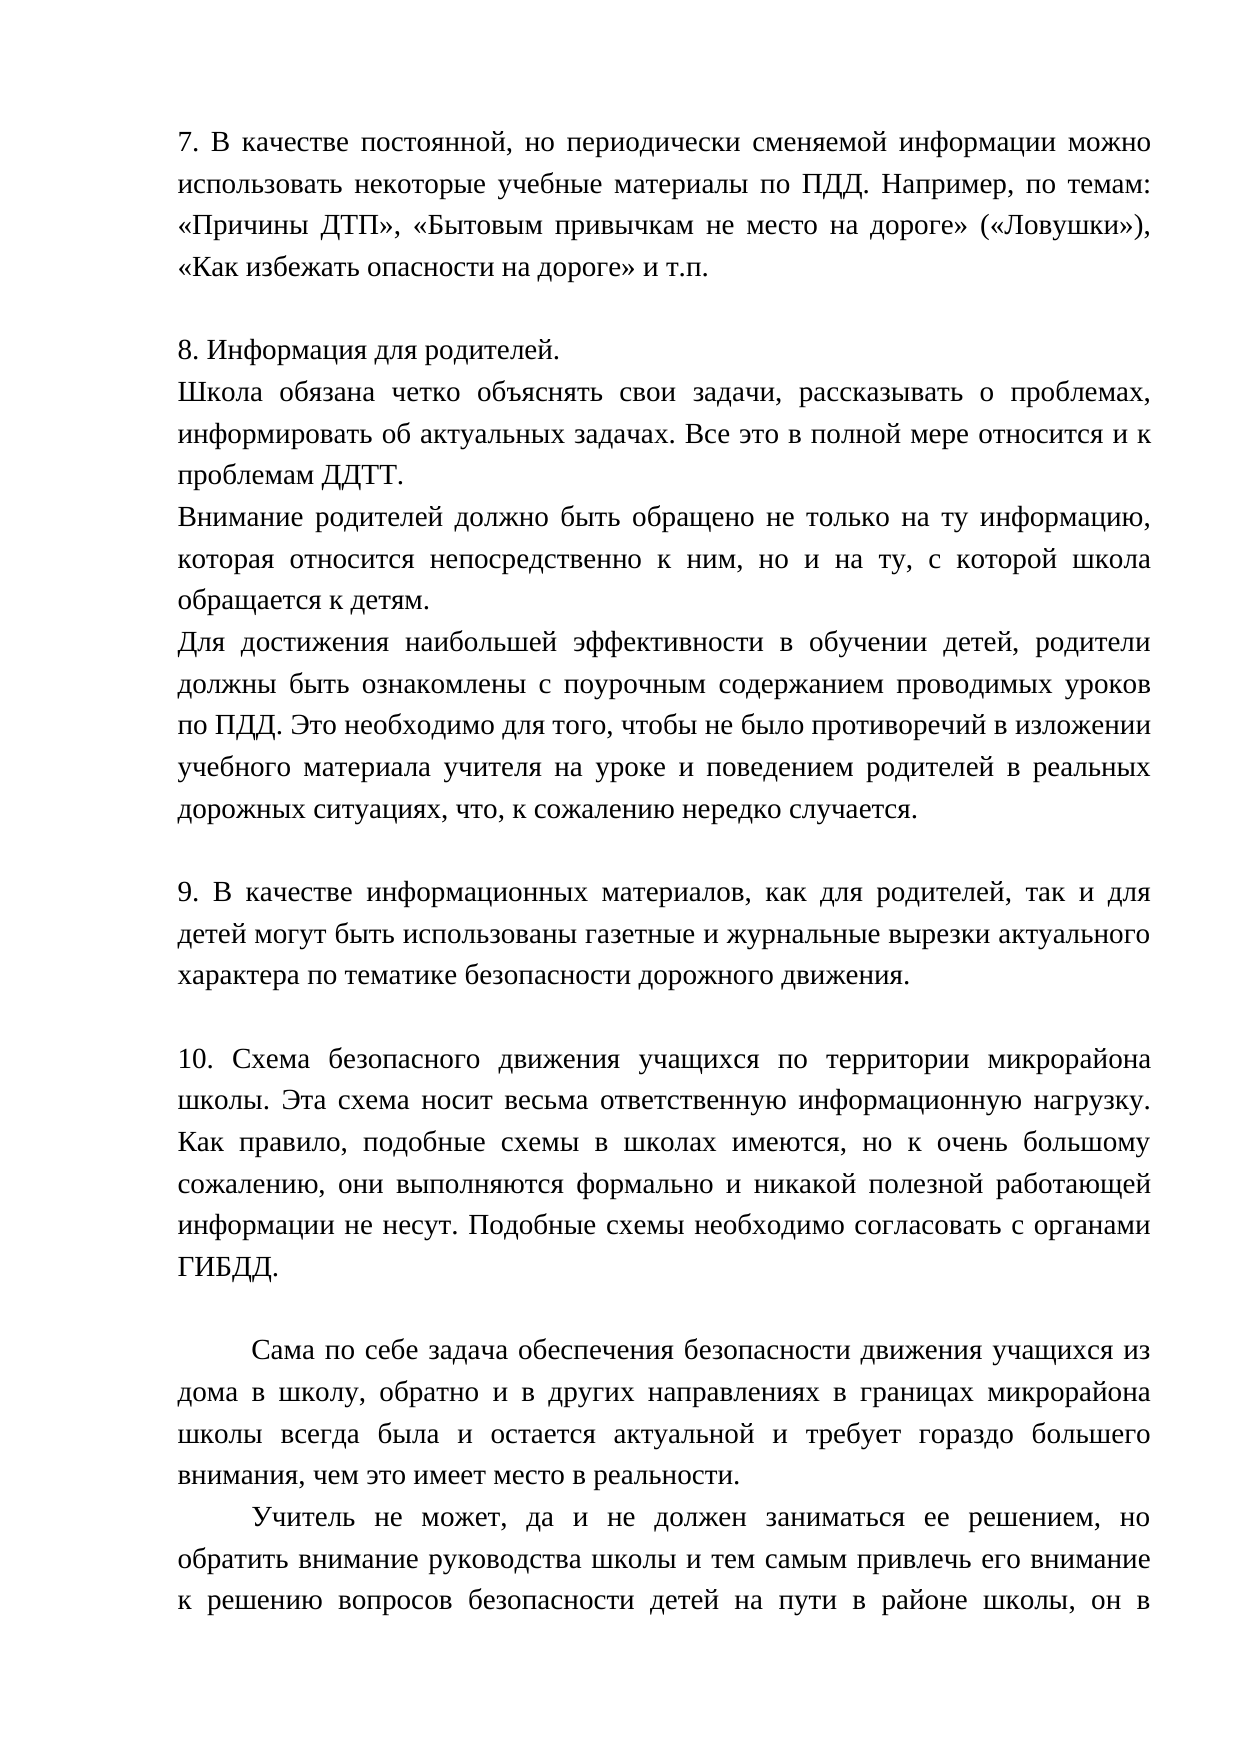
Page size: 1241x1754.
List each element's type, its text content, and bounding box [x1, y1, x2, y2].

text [177, 1493, 1152, 1618]
text Для достижения наибольшей эффективности в обучении детей, родители должны быть ознакомлены с поурочным содержанием проводимых уроков по ПДД. Это необходимо для того, чтобы не было противоречий в изложении учебного материала учителя на уроке и поведением родителей в реальных дорожных ситуациях, что, к сожалению нередко случается. [177, 618, 1152, 826]
text Школа обязана четко объяснять свои задачи, рассказывать о проблемах, информировать об актуальных задачах. Все это в полной мере относится и к проблемам ДДТТ. [177, 368, 1152, 493]
text 9. В качестве информационных материалов, как для родителей, так и для детей могут быть использованы газетные и журнальные вырезки актуального характера по тематике безопасности дорожного движения. [177, 868, 1152, 993]
text 10. Схема безопасного движения учащихся по территории микрорайона школы. Эта схема носит весьма ответственную информационную нагрузку. Как правило, подобные схемы в школах имеются, но к очень большому сожалению, они выполняются формально и никакой полезной работающей информации не несут. Подобные схемы необходимо согласовать с органами ГИБДД. [177, 1035, 1152, 1285]
text Сама по себе задача обеспечения безопасности движения учащихся из дома в школу, обратно и в других направлениях в границах микрорайона школы всегда была и остается актуальной и требует гораздо большего внимания, чем это имеет место в реальности. [177, 1326, 1152, 1493]
text 8. Информация для родителей. [177, 326, 1152, 368]
text 7. В качестве постоянной, но периодически сменяемой информации можно использовать некоторые учебные материалы по ПДД. Например, по темам: «Причины ДТП», «Бытовым привычкам не место на дороге» («Ловушки»), «Как избежать опасности на дороге» и т.п. [177, 118, 1152, 285]
text Внимание родителей должно быть обращено не только на ту информацию, которая относится непосредственно к ним, но и на ту, с которой школа обращается к детям. [177, 493, 1152, 618]
